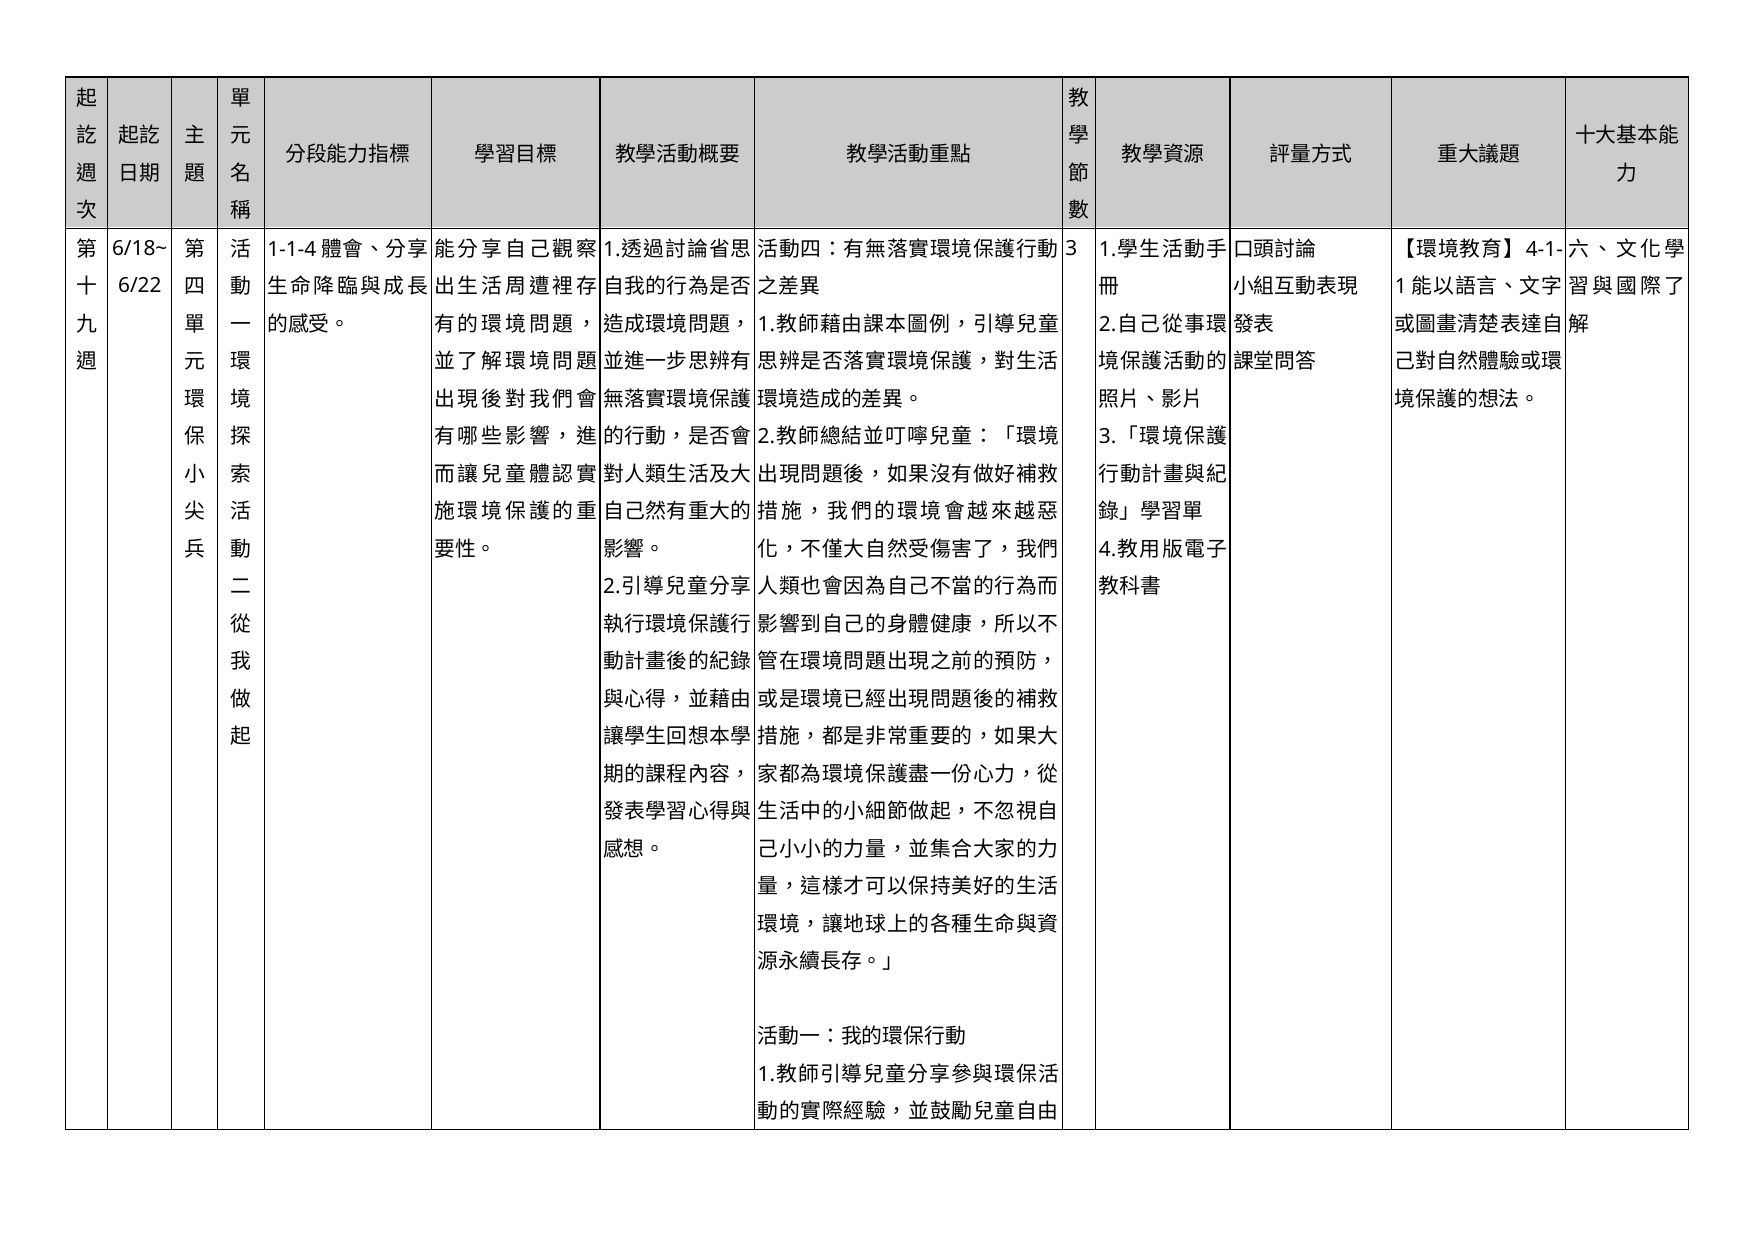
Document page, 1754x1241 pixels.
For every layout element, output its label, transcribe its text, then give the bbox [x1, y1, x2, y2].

table_header 起訖日期 [108, 78, 171, 227]
table_cell 第四單元環保小尖兵 [172, 229, 217, 1128]
table_header 評量方式 [1231, 78, 1391, 227]
table_cell 3 [1063, 229, 1095, 1128]
table_header 主題 [172, 78, 217, 227]
table_header 十大基本能力 [1566, 78, 1688, 227]
table_header 單元名稱 [218, 78, 264, 227]
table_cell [755, 229, 1062, 1128]
table_header 學習目標 [432, 78, 599, 227]
table_cell 口頭討論 小組互動表現 發表 課堂問答 [1231, 229, 1391, 1128]
table_header 重大議題 [1392, 78, 1565, 227]
table_cell 體會、分享生命降臨與成長的感受。 [265, 229, 431, 1128]
table_cell 6/18~6/22 [108, 229, 171, 1128]
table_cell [1096, 229, 1229, 1128]
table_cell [432, 229, 599, 1128]
table_header 教學活動重點 [755, 78, 1062, 227]
table_header 教學節數 [1063, 78, 1095, 227]
table_header 教學活動概要 [601, 78, 754, 227]
table_header 分段能力指標 [265, 78, 431, 227]
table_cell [601, 229, 754, 1128]
table_cell 活動一環境探索 活動二從我做起 [218, 229, 264, 1128]
table_cell 第十九週 [66, 229, 107, 1128]
table_cell 六、文化學習與國際了解 [1566, 229, 1688, 1128]
table_cell 【環境教育】能以語言、文字或圖畫清楚表達自己對自然體驗或環境保護的想法。 [1392, 229, 1565, 1128]
table_header 起訖週次 [66, 78, 107, 227]
table_header 教學資源 [1096, 78, 1229, 227]
